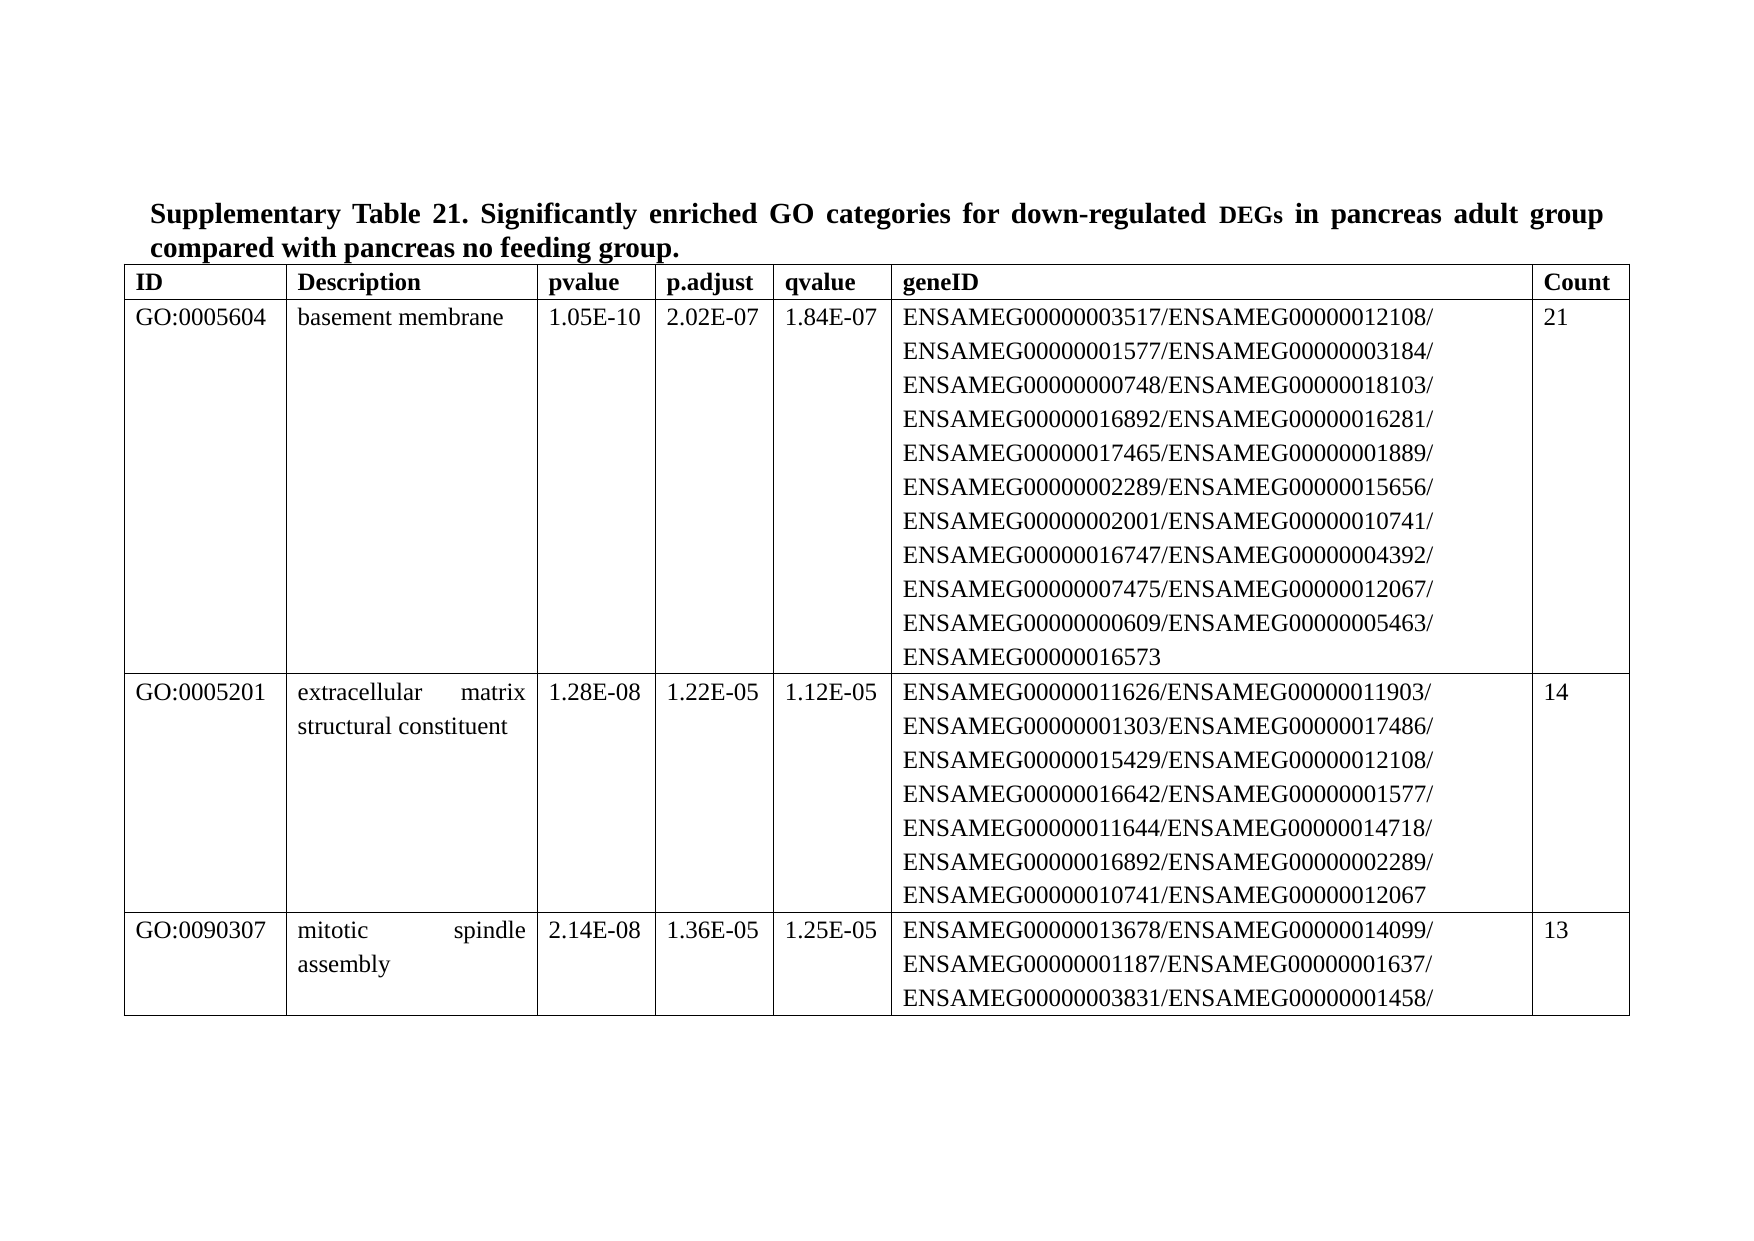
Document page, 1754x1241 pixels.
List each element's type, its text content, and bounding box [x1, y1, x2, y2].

table_cell GO:0090307 [125, 913, 286, 1015]
table_cell 1.05E-10 [538, 300, 655, 673]
table_cell 1.22E-05 [656, 674, 773, 912]
table_header pvalue [538, 265, 655, 298]
table_cell 13 [1533, 913, 1629, 1015]
text Supplementary Table 21. Significantly enriched GO categories for down-regulated DEGs in pancreas adult group compared with pancreas no feeding group. [150, 196, 1604, 263]
table_header Description [287, 265, 537, 298]
table_header geneID [892, 265, 1532, 298]
table_cell 1.25E-05 [774, 913, 891, 1015]
table_header qvalue [774, 265, 891, 298]
table_cell ENSAMEG00000011626/ENSAMEG00000011903/ENSAMEG00000001303/ENSAMEG00000017486/ENSAMEG00000015429/ENSAMEG00000012108/ENSAMEG00000016642/ENSAMEG00000001577/ENSAMEG00000011644/ENSAMEG00000014718/ENSAMEG00000016892/ENSAMEG00000002289/ENSAMEG00000010741/ENSAMEG00000012067 [892, 674, 1532, 912]
table_cell basement membrane [287, 300, 537, 673]
table_header p.adjust [656, 265, 773, 298]
table_cell 1.36E-05 [656, 913, 773, 1015]
table_cell 1.12E-05 [774, 674, 891, 912]
table_cell 14 [1533, 674, 1629, 912]
table_header Count [1533, 265, 1629, 298]
table_cell 2.02E-07 [656, 300, 773, 673]
table_cell 1.28E-08 [538, 674, 655, 912]
table_cell 21 [1533, 300, 1629, 673]
table_cell GO:0005604 [125, 300, 286, 673]
table_cell GO:0005201 [125, 674, 286, 912]
table_cell 2.14E-08 [538, 913, 655, 1015]
table_header ID [125, 265, 286, 298]
table_cell mitotic spindle assembly [287, 913, 537, 1015]
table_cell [892, 913, 1532, 1015]
table_cell extracellular matrix structural constituent [287, 674, 537, 912]
table_cell 1.84E-07 [774, 300, 891, 673]
table_cell ENSAMEG00000003517/ENSAMEG00000012108/ENSAMEG00000001577/ENSAMEG00000003184/ENSAMEG00000000748/ENSAMEG00000018103/ENSAMEG00000016892/ENSAMEG00000016281/ENSAMEG00000017465/ENSAMEG00000001889/ENSAMEG00000002289/ENSAMEG00000015656/ENSAMEG00000002001/ENSAMEG00000010741/ENSAMEG00000016747/ENSAMEG00000004392/ENSAMEG00000007475/ENSAMEG00000012067/ENSAMEG00000000609/ENSAMEG00000005463/ENSAMEG00000016573 [892, 300, 1532, 673]
